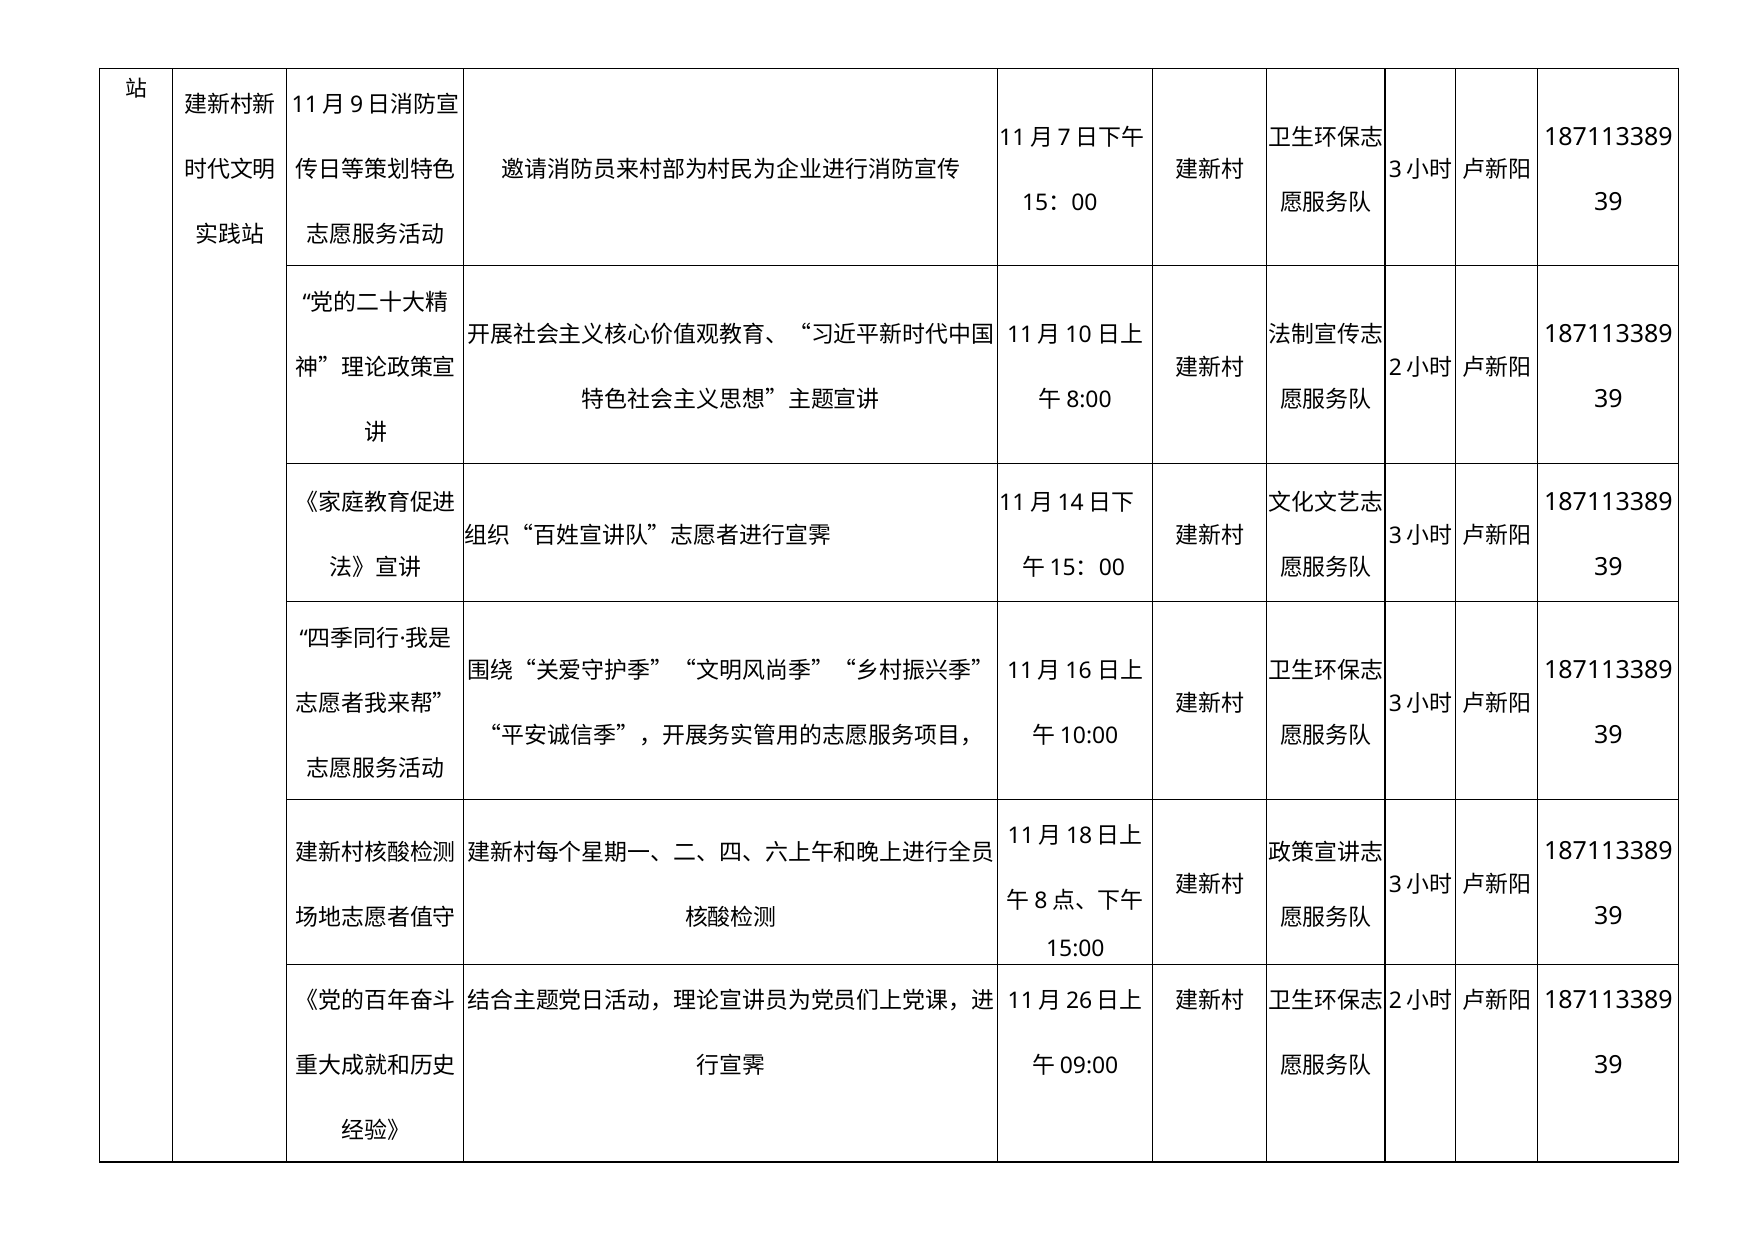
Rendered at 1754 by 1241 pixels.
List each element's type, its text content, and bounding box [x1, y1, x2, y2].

table_cell 11月18日上午8点、下午15:00 [998, 800, 1152, 964]
table_cell 政策宣讲志愿服务队 [1267, 800, 1384, 964]
table_cell 11月26日上午09:00 [998, 965, 1152, 1161]
table_header 11月9日消防宣传日等策划特色志愿服务活动 [287, 69, 463, 265]
table_cell 卢新阳 [1456, 965, 1537, 1161]
table_cell 卢新阳 [1456, 602, 1537, 799]
table_cell “四季同行·我是志愿者我来帮”志愿服务活动 [287, 602, 463, 799]
table_cell 《家庭教育促进法》宣讲 [287, 464, 463, 601]
table_cell 组织“百姓宣讲队”志愿者进行宣霁 [464, 464, 997, 601]
table_cell 11月16 日上午10:00 [998, 602, 1152, 799]
table_cell 3小时 [1386, 602, 1455, 799]
table_cell 结合主题党日活动，理论宣讲员为党员们上党课，进行宣霁 [464, 965, 997, 1161]
table_cell 建新村 [1153, 800, 1266, 964]
table_cell 建新村 [1153, 602, 1266, 799]
table_cell 建新村 [1153, 464, 1266, 601]
table_cell 文化文艺志愿服务队 [1267, 464, 1384, 601]
table_header 3小时 [1386, 69, 1455, 265]
table_header 建新村 [1153, 69, 1266, 265]
table_cell 11月14日下午15：00 [998, 464, 1152, 601]
table_cell 《党的百年奋斗重大成就和历史经验》 [287, 965, 463, 1161]
table_cell 卢新阳 [1456, 464, 1537, 601]
table_header 站 [100, 69, 172, 1161]
table_header 卢新阳 [1456, 69, 1537, 265]
table_cell 18711338939 [1538, 800, 1678, 964]
table_cell “党的二十大精神”理论政策宣讲 [287, 266, 463, 463]
table_cell 卢新阳 [1456, 266, 1537, 463]
table_header 卫生环保志愿服务队 [1267, 69, 1384, 265]
table_header 建新村新时代文明实践站 [173, 69, 286, 1161]
table_header 11月7日下午15：00 [998, 69, 1152, 265]
table_cell 建新村 [1153, 266, 1266, 463]
table_cell 卫生环保志愿服务队 [1267, 602, 1384, 799]
table_cell 围绕“关爱守护季”“文明风尚季”“乡村振兴季”“平安诚信季”，开展务实管用的志愿服务项目， [464, 602, 997, 799]
table_cell 建新村核酸检测场地志愿者值守 [287, 800, 463, 964]
table_cell 2小时 [1386, 965, 1455, 1161]
table_cell 卢新阳 [1456, 800, 1537, 964]
table_cell 2小时 [1386, 266, 1455, 463]
table_cell 18711338939 [1538, 266, 1678, 463]
table_cell 3小时 [1386, 800, 1455, 964]
table_cell 18711338939 [1538, 464, 1678, 601]
table_cell 卫生环保志愿服务队 [1267, 965, 1384, 1161]
table_cell 建新村每个星期一、二、四、六上午和晚上进行全员核酸检测 [464, 800, 997, 964]
table_cell 18711338939 [1538, 602, 1678, 799]
table_cell 建新村 [1153, 965, 1266, 1161]
table_cell 11月10 日上午8:00 [998, 266, 1152, 463]
table_cell 18711338939 [1538, 965, 1678, 1161]
table_header 18711338939 [1538, 69, 1678, 265]
table_cell 3小时 [1386, 464, 1455, 601]
table_header 邀请消防员来村部为村民为企业进行消防宣传 [464, 69, 997, 265]
table_cell 开展社会主义核心价值观教育、“习近平新时代中国特色社会主义思想”主题宣讲 [464, 266, 997, 463]
table_cell 法制宣传志愿服务队 [1267, 266, 1384, 463]
